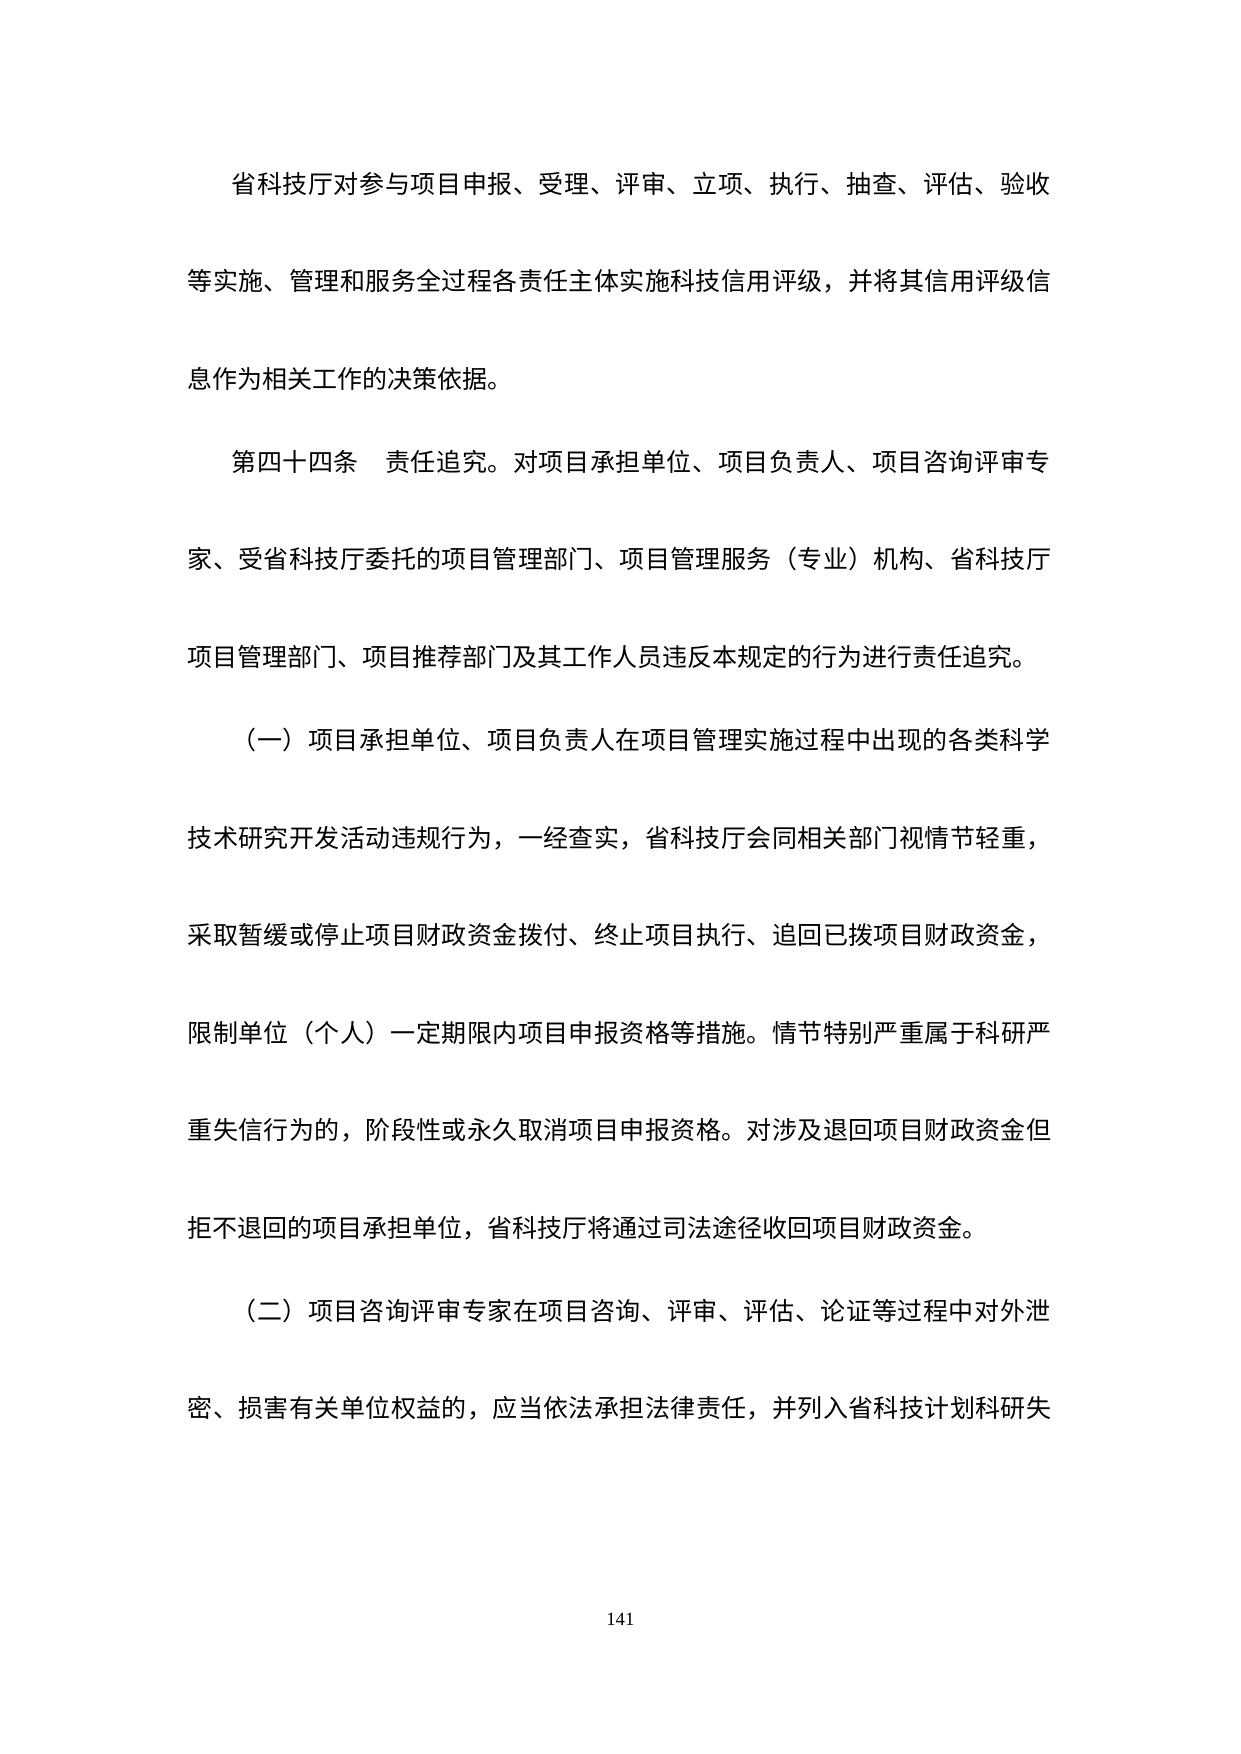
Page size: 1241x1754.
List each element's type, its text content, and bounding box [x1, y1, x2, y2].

text 省科技厅对参与项目申报、受理、评审、立项、执行、抽查、评估、验收等实施、管理和服务全过程各责任主体实施科技信用评级，并将其信用评级信息作为相关工作的决策依据。 [187, 150, 1053, 410]
text 第四十四条 责任追究。对项目承担单位、项目负责人、项目咨询评审专家、受省科技厅委托的项目管理部门、项目管理服务（专业）机构、省科技厅项目管理部门、项目推荐部门及其工作人员违反本规定的行为进行责任追究。 [187, 428, 1053, 688]
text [187, 1277, 1053, 1439]
text （一）项目承担单位、项目负责人在项目管理实施过程中出现的各类科学技术研究开发活动违规行为，一经查实，省科技厅会同相关部门视情节轻重，采取暂缓或停止项目财政资金拨付、终止项目执行、追回已拨项目财政资金，限制单位（个人）一定期限内项目申报资格等措施。情节特别严重属于科研严重失信行为的，阶段性或永久取消项目申报资格。对涉及退回项目财政资金但拒不退回的项目承担单位，省科技厅将通过司法途径收回项目财政资金。 [187, 706, 1053, 1259]
